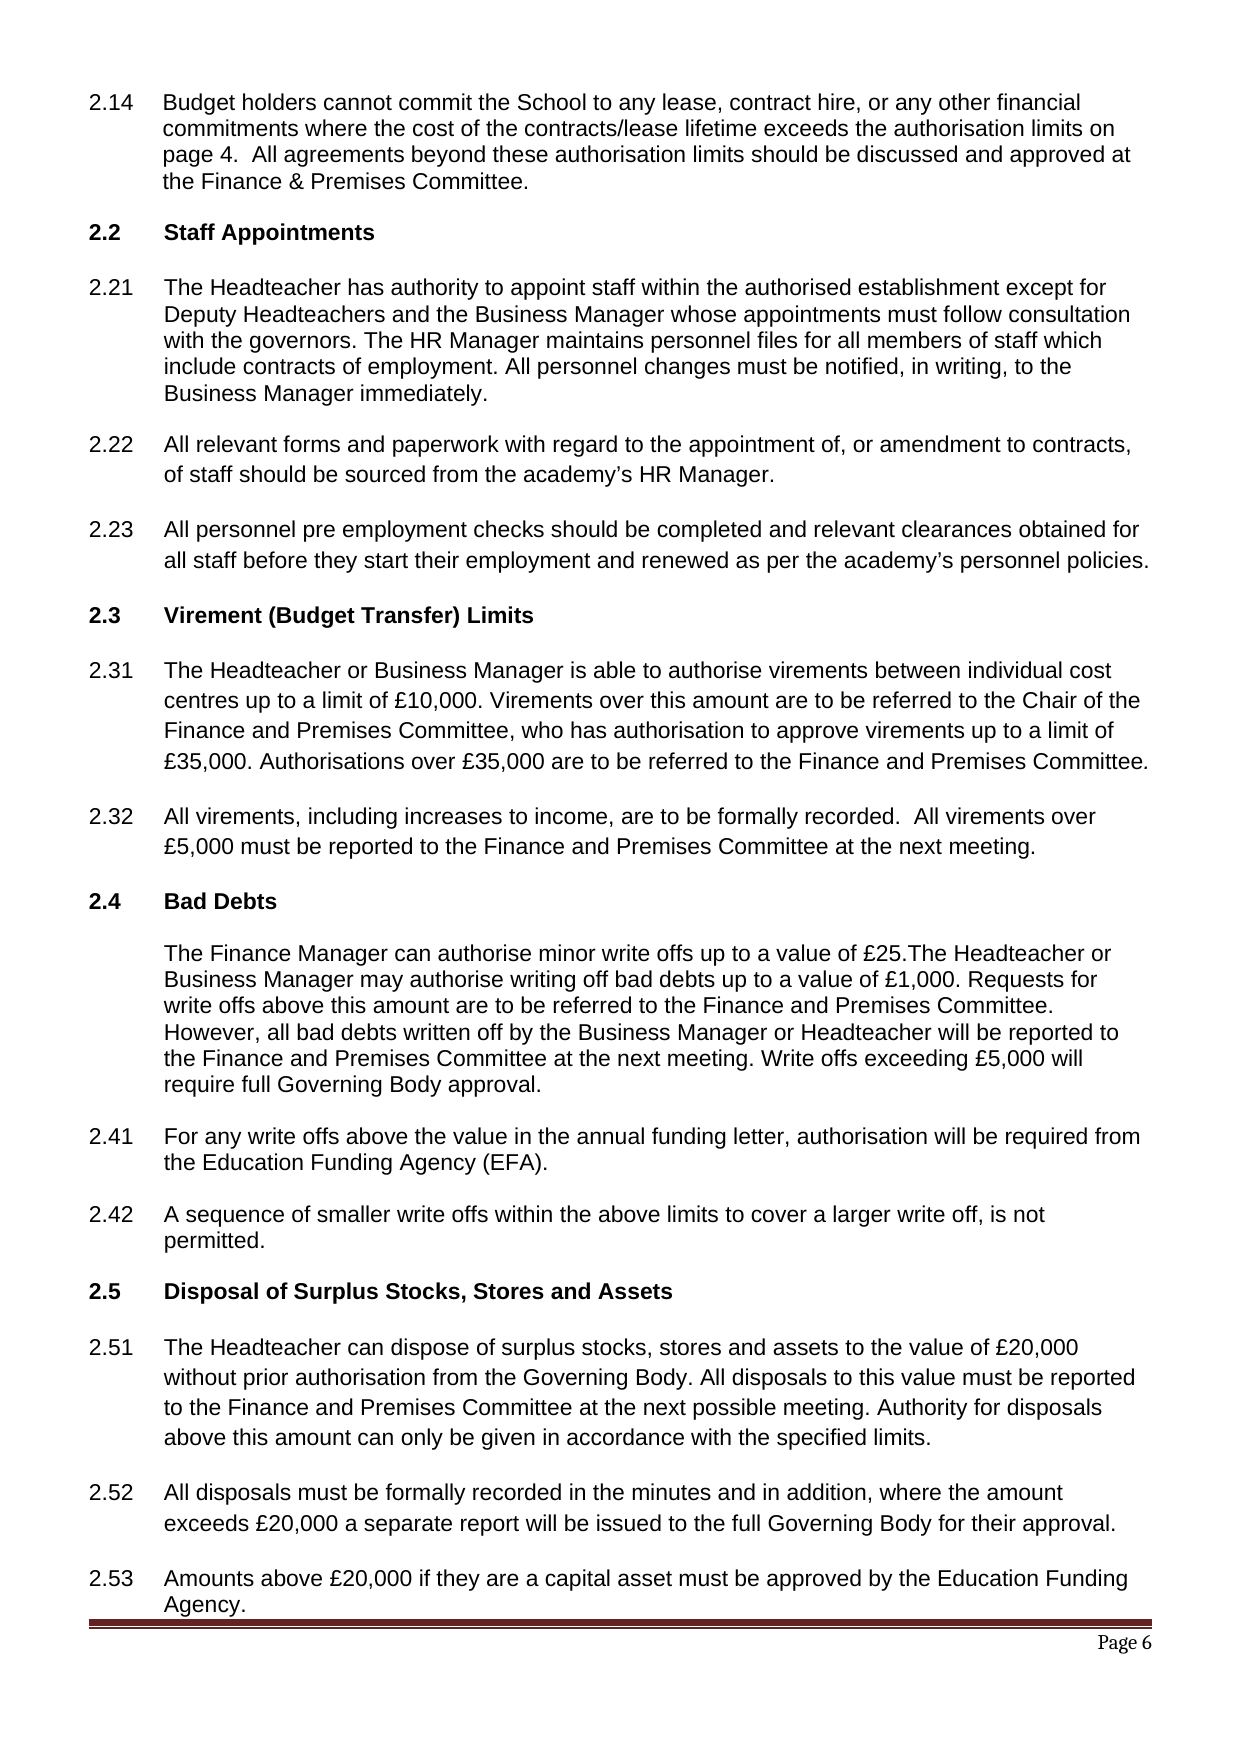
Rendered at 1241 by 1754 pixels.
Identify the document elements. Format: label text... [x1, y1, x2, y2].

text 2.42 A sequence of smaller write offs within the above limits to cover a larger write off, is not permitted. [89, 1201, 1152, 1253]
text 2.21 The Headteacher has authority to appoint staff within the authorised establishment except for Deputy Headteachers and the Business Manager whose appointments must follow consultation with the governors. The HR Manager maintains personnel files for all members of staff which include contracts of employment. All personnel changes must be notified, in writing, to the Business Manager immediately. [89, 274, 1152, 406]
text 2.51 The Headteacher can dispose of surplus stocks, stores and assets to the value of £20,000 without prior authorisation from the Governing Body. All disposals to this value must be reported to the Finance and Premises Committee at the next possible meeting. Authority for disposals above this amount can only be given in accordance with the specified limits. [89, 1333, 1152, 1450]
text 2.31 The Headteacher or Business Manager is able to authorise virements between individual cost centres up to a limit of £10,000. Virements over this amount are to be referred to the Chair of the Finance and Premises Committee, who has authorisation to approve virements up to a limit of £35,000. Authorisations over £35,000 are to be referred to the Finance and Premises Committee. [89, 657, 1152, 774]
text 2.3 Virement (Budget Transfer) Limits [89, 602, 1152, 628]
text 2.41 For any write offs above the value in the annual funding letter, authorisation will be required from the Education Funding Agency (EFA). [89, 1123, 1152, 1176]
text 2.5 Disposal of Surplus Stocks, Stores and Assets [89, 1278, 1152, 1304]
text 2.32 All virements, including increases to income, are to be formally recorded. All virements over £5,000 must be reported to the Finance and Premises Committee at the next meeting. [89, 803, 1152, 859]
text 2.22 All relevant forms and paperwork with regard to the appointment of, or amendment to contracts, of staff should be sourced from the academy’s HR Manager. [89, 431, 1152, 488]
text 2.52 All disposals must be formally recorded in the minutes and in addition, where the amount exceeds £20,000 a separate report will be issued to the full Governing Body for their approval. [89, 1479, 1152, 1536]
text 2.14 Budget holders cannot commit the School to any lease, contract hire, or any other financial commitments where the cost of the contracts/lease lifetime exceeds the authorisation limits on page 4. All agreements beyond these authorisation limits should be discussed and approved at the Finance & Premises Committee. [89, 89, 1152, 194]
text 2.23 All personnel pre employment checks should be completed and relevant clearances obtained for all staff before they start their employment and renewed as per the academy’s personnel policies. [89, 516, 1152, 573]
text 2.4 Bad Debts [89, 888, 1152, 915]
text 2.53 Amounts above £20,000 if they are a capital asset must be approved by the Education Funding Agency. [89, 1565, 1152, 1617]
text The Finance Manager can authorise minor write offs up to a value of £25.The Headteacher or Business Manager may authorise writing off bad debts up to a value of £1,000. Requests for write offs above this amount are to be referred to the Finance and Premises Committee. However, all bad debts written off by the Business Manager or Headteacher will be reported to the Finance and Premises Committee at the next meeting. Write offs exceeding £5,000 will require full Governing Body approval. [164, 940, 1152, 1098]
text 2.2 Staff Appointments [89, 219, 1152, 245]
